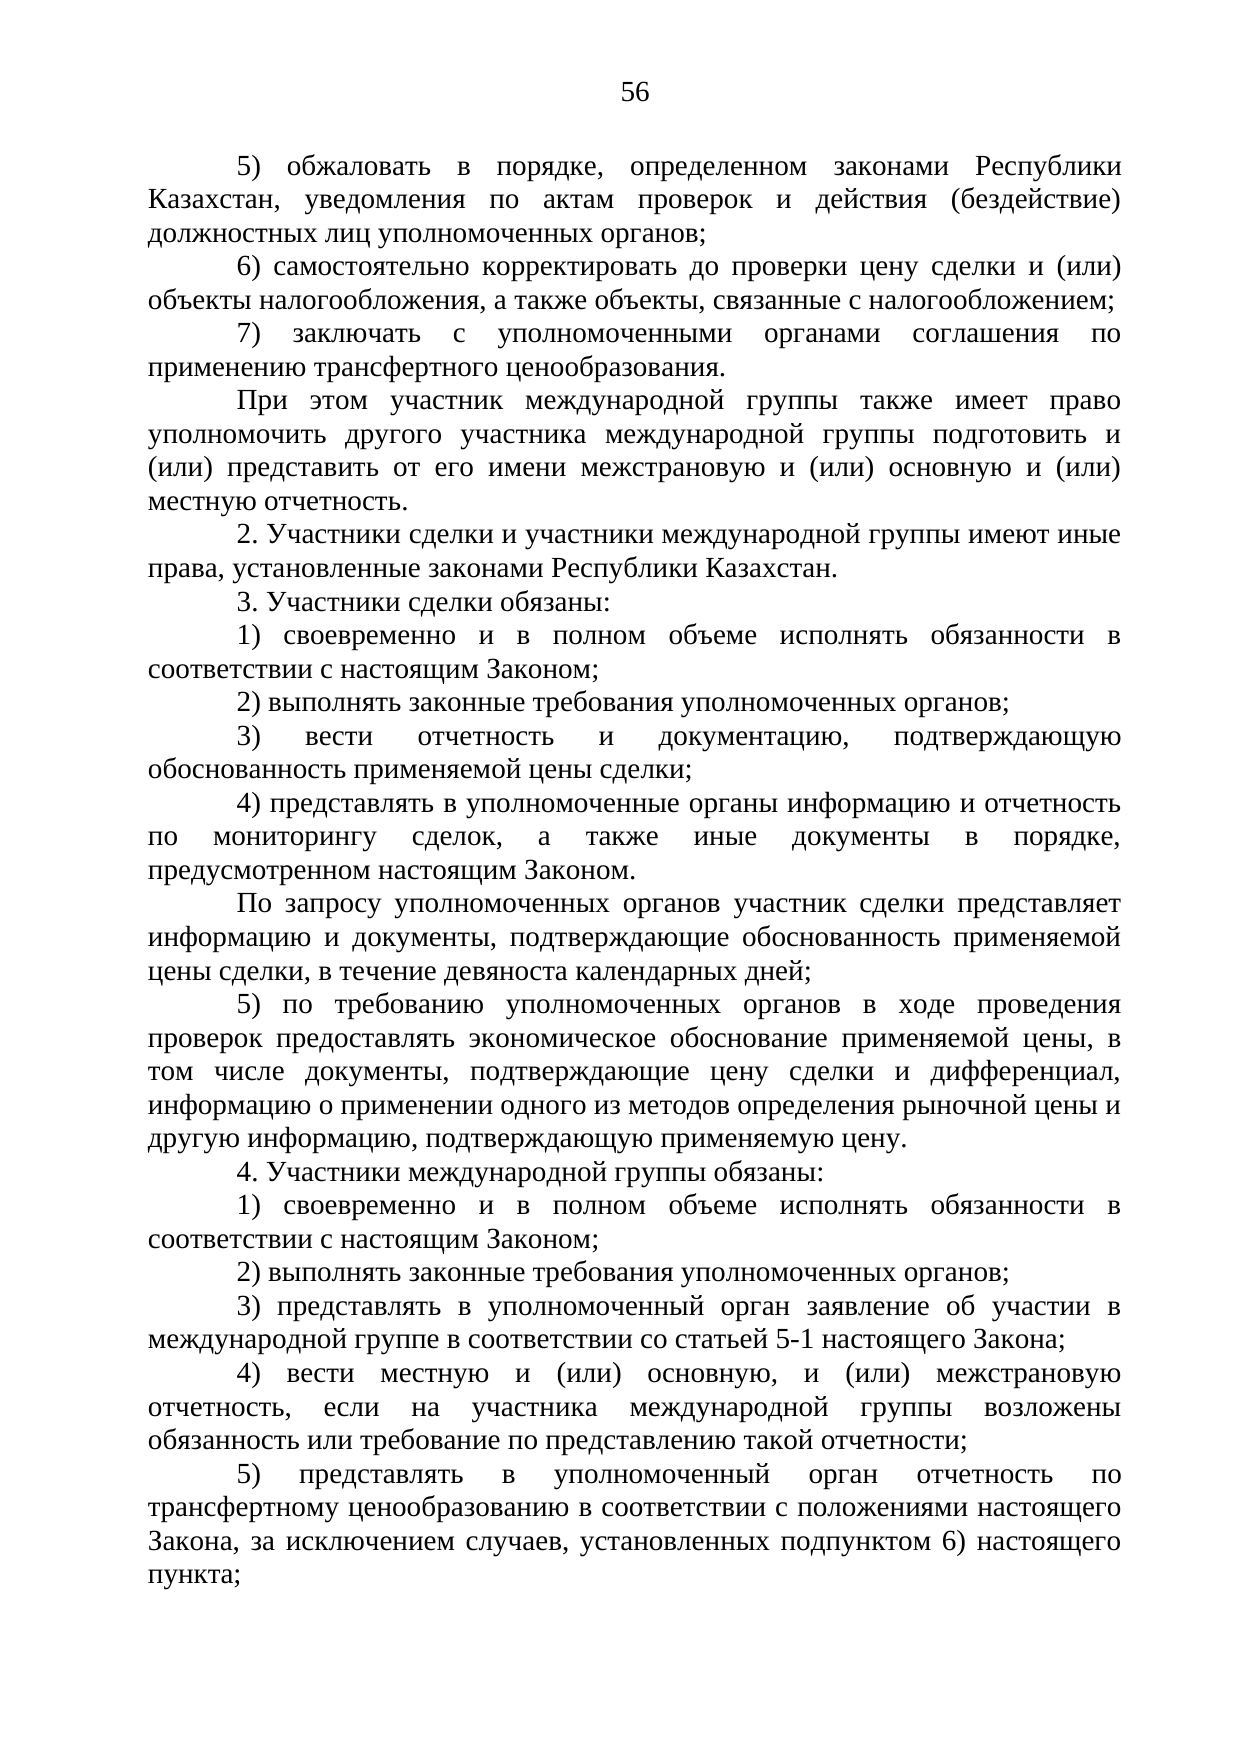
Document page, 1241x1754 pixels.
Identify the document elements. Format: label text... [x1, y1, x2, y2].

text 1) своевременно и в полном объеме исполнять обязанности в соответствии с настоящим Законом; [148, 617, 1122, 684]
text 5) обжаловать в порядке, определенном законами Республики Казахстан, уведомления по актам проверок и действия (бездействие) должностных лиц уполномоченных органов; [148, 148, 1122, 248]
text 5) по требованию уполномоченных органов в ходе проведения проверок предоставлять экономическое обоснование применяемой цены, в том числе документы, подтверждающие цену сделки и дифференциал, информацию о применении одного из методов определения рыночной цены и другую информацию, подтверждающую применяемую цену. [148, 986, 1122, 1154]
text 2. Участники сделки и участники международной группы имеют иные права, установленные законами Республики Казахстан. [148, 517, 1122, 584]
text 4. Участники международной группы обязаны: [148, 1154, 1122, 1187]
text 3) представлять в уполномоченный орган заявление об участии в международной группе в соответствии со статьей 5-1 настоящего Закона; [148, 1288, 1122, 1355]
text При этом участник международной группы также имеет право уполномочить другого участника международной группы подготовить и (или) представить от его имени межстрановую и (или) основную и (или) местную отчетность. [148, 382, 1122, 517]
text 6) самостоятельно корректировать до проверки цену сделки и (или) объекты налогообложения, а также объекты, связанные с налогообложением; [148, 248, 1122, 315]
text 2) выполнять законные требования уполномоченных органов; [148, 1254, 1122, 1288]
text 3) вести отчетность и документацию, подтверждающую обоснованность применяемой цены сделки; [148, 718, 1122, 785]
text 1) своевременно и в полном объеме исполнять обязанности в соответствии с настоящим Законом; [148, 1187, 1122, 1254]
text 4) представлять в уполномоченные органы информацию и отчетность по мониторингу сделок, а также иные документы в порядке, предусмотренном настоящим Законом. [148, 785, 1122, 886]
text 3. Участники сделки обязаны: [148, 584, 1122, 617]
text 7) заключать с уполномоченными органами соглашения по применению трансфертного ценообразования. [148, 315, 1122, 382]
text 5) представлять в уполномоченный орган отчетность по трансфертному ценообразованию в соответствии с положениями настоящего Закона, за исключением случаев, установленных подпунктом 6) настоящего пункта; [148, 1456, 1122, 1590]
text 4) вести местную и (или) основную, и (или) межстрановую отчетность, если на участника международной группы возложены обязанность или требование по представлению такой отчетности; [148, 1355, 1122, 1456]
text По запросу уполномоченных органов участник сделки представляет информацию и документы, подтверждающие обоснованность применяемой цены сделки, в течение девяноста календарных дней; [148, 886, 1122, 986]
text 2) выполнять законные требования уполномоченных органов; [148, 684, 1122, 718]
